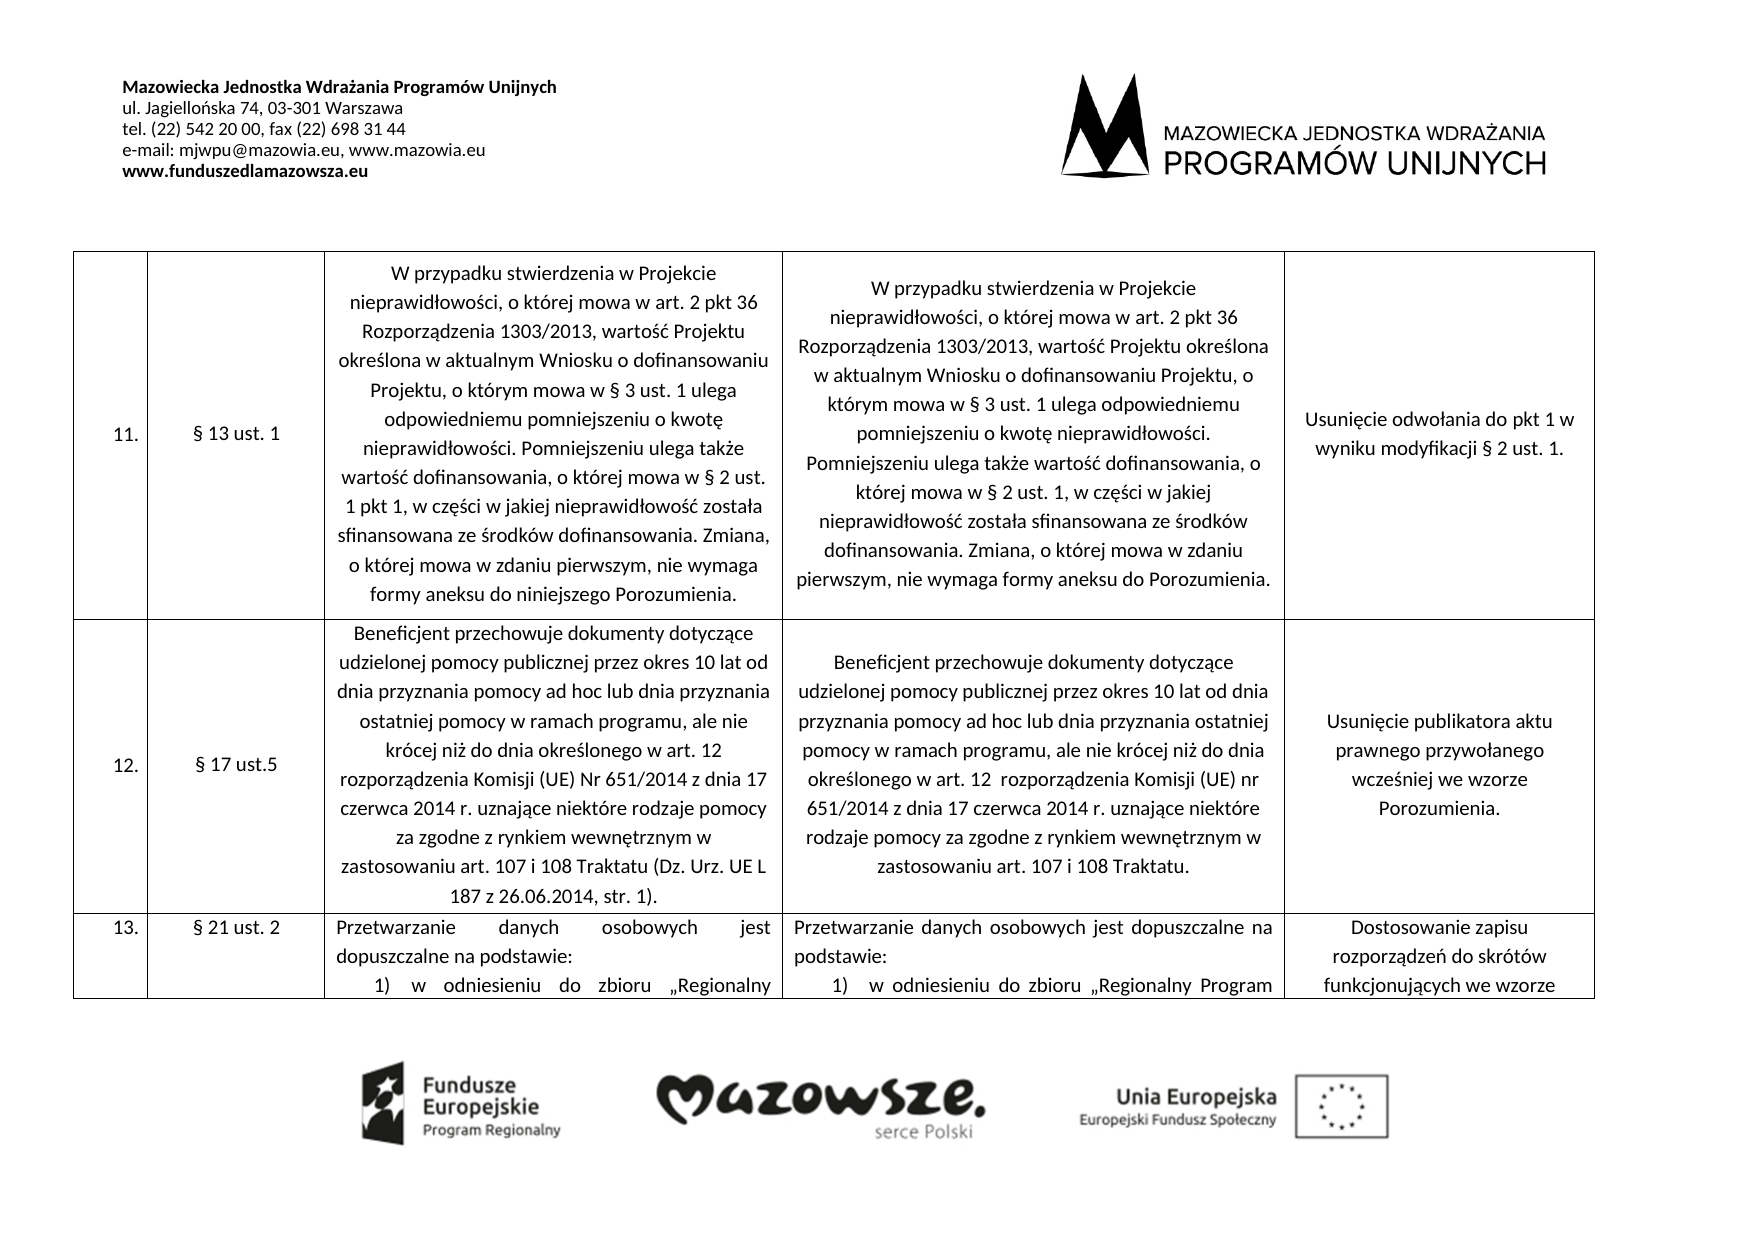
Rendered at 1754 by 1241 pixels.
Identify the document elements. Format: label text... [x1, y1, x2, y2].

table_cell § 13 ust. 1 [148, 252, 324, 618]
table_cell Beneficjent przechowuje dokumenty dotyczące udzielonej pomocy publicznej przez okres 10 lat od dnia przyznania pomocy ad hoc lub dnia przyznania ostatniej pomocy w ramach programu, ale nie krócej niż do dnia określonego w art. 12 rozporządzenia Komisji (UE) Nr 651/2014 z dnia 17 czerwca 2014 r. uznające niektóre rodzaje pomocy za zgodne z rynkiem wewnętrznym w zastosowaniu art. 107 i 108 Traktatu (Dz. Urz. UE L 187 z 26.06.2014, str. 1). [325, 620, 782, 913]
table_cell Beneficjent przechowuje dokumenty dotyczące udzielonej pomocy publicznej przez okres 10 lat od dnia przyznania pomocy ad hoc lub dnia przyznania ostatniej pomocy w ramach programu, ale nie krócej niż do dnia określonego w art. 12 rozporządzenia Komisji (UE) nr 651/2014 z dnia 17 czerwca 2014 r. uznające niektóre rodzaje pomocy za zgodne z rynkiem wewnętrznym w zastosowaniu art. 107 i 108 Traktatu. [783, 620, 1284, 913]
table_cell Usunięcie publikatora aktu prawnego przywołanego wcześniej we wzorze Porozumienia. [1285, 620, 1594, 913]
table_cell § 21 ust. 2 [148, 914, 324, 998]
table_cell § 17 ust.5 [148, 620, 324, 913]
table_cell W przypadku stwierdzenia w Projekcie nieprawidłowości, o której mowa w art. 2 pkt 36 Rozporządzenia 1303/2013, wartość Projektu określona w aktualnym Wniosku o dofinansowaniu Projektu, o którym mowa w § 3 ust. 1 ulega odpowiedniemu pomniejszeniu o kwotę nieprawidłowości. Pomniejszeniu ulega także wartość dofinansowania, o której mowa w § 2 ust. 1, w części w jakiej nieprawidłowość została sfinansowana ze środków dofinansowania. Zmiana, o której mowa w zdaniu pierwszym, nie wymaga formy aneksu do Porozumienia. [783, 252, 1284, 618]
table_cell [74, 620, 147, 913]
table_cell [74, 252, 147, 618]
table_cell Dostosowanie zapisu rozporządzeń do skrótów funkcjonujących we wzorze Porozumienia. [1285, 914, 1594, 998]
table_cell W przypadku stwierdzenia w Projekcie nieprawidłowości, o której mowa w art. 2 pkt 36 Rozporządzenia 1303/2013, wartość Projektu określona w aktualnym Wniosku o dofinansowaniu Projektu, o którym mowa w § 3 ust. 1 ulega odpowiedniemu pomniejszeniu o kwotę nieprawidłowości. Pomniejszeniu ulega także wartość dofinansowania, o której mowa w § 2 ust. 1 pkt 1, w części w jakiej nieprawidłowość została sfinansowana ze środków dofinansowania. Zmiana, o której mowa w zdaniu pierwszym, nie wymaga formy aneksu do niniejszego Porozumienia. [325, 252, 782, 618]
picture [1026, 39, 1579, 213]
picture [312, 1021, 1416, 1152]
table_cell Usunięcie odwołania do pkt 1 w wyniku modyfikacji § 2 ust. 1. [1285, 252, 1594, 618]
table_cell [74, 914, 147, 998]
